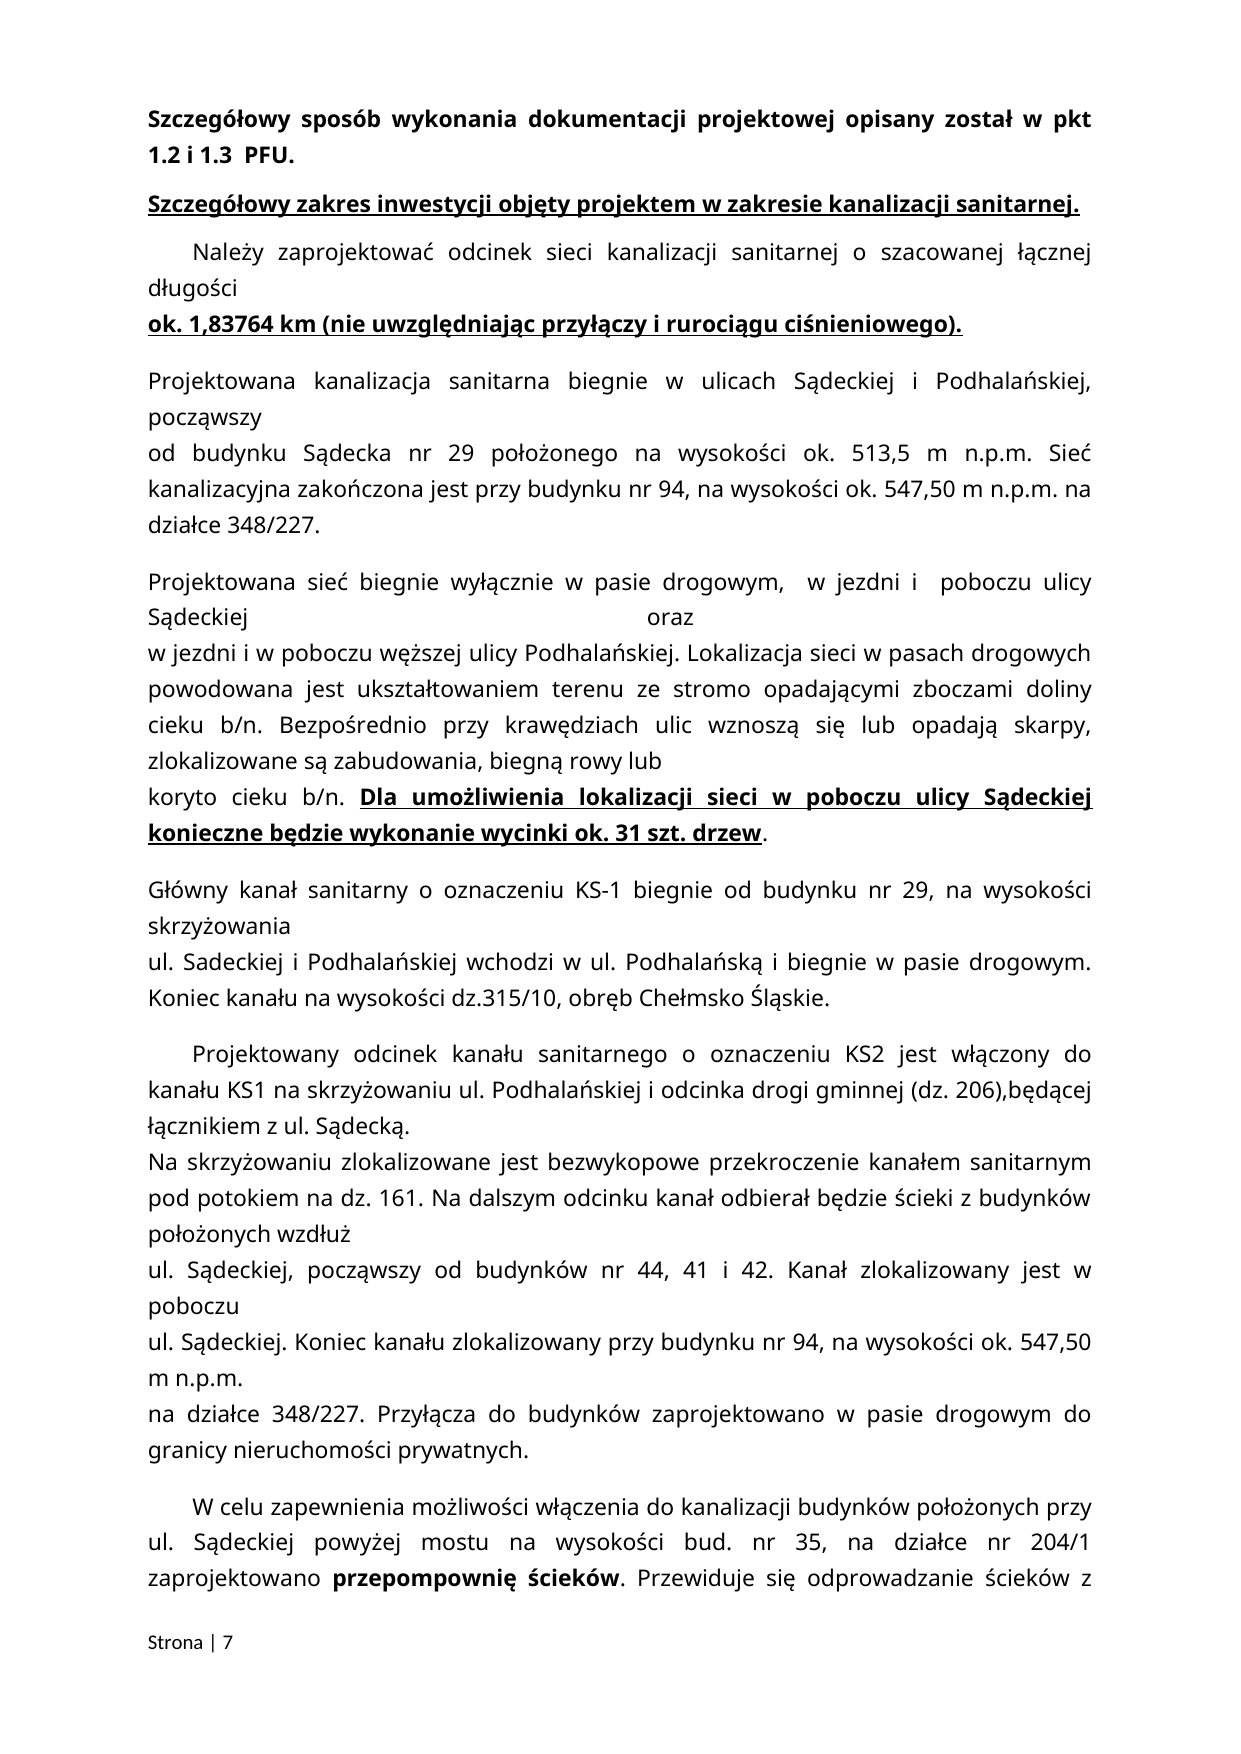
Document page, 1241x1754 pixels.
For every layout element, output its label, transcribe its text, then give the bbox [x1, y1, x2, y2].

text Główny kanał sanitarny o oznaczeniu KS-1 biegnie od budynku nr 29, na wysokości skrzyżowania [148, 874, 1093, 941]
text na działce 348/227. Przyłącza do budynków zaprojektowano w pasie drogowym do granicy nieruchomości prywatnych. [148, 1398, 1093, 1465]
text ul. Sadeckiej i Podhalańskiej wchodzi w ul. Podhalańską i biegnie w pasie drogowym. Koniec kanału na wysokości dz.315/10, obręb Chełmsko Śląskie. [148, 946, 1093, 1013]
text koryto cieku b/n. Dla umożliwienia lokalizacji sieci w poboczu ulicy Sądeckiej konieczne będzie wykonanie wycinki ok. 31 szt. drzew. [148, 781, 1093, 848]
text Na skrzyżowaniu zlokalizowane jest bezwykopowe przekroczenie kanałem sanitarnym pod potokiem na dz. 161. Na dalszym odcinku kanał odbierał będzie ścieki z budynków położonych wzdłuż [148, 1146, 1093, 1249]
text Projektowana kanalizacja sanitarna biegnie w ulicach Sądeckiej i Podhalańskiej, począwszy [148, 365, 1093, 432]
text od budynku Sądecka nr 29 położonego na wysokości ok. 513,5 m n.p.m. Sieć kanalizacyjna zakończona jest przy budynku nr 94, na wysokości ok. 547,50 m n.p.m. na działce 348/227. [148, 437, 1093, 540]
text Szczegółowy zakres inwestycji objęty projektem w zakresie kanalizacji sanitarnej. [148, 188, 1093, 219]
text Szczegółowy sposób wykonania dokumentacji projektowej opisany został w pkt 1.2 i 1.3 PFU. [148, 103, 1093, 171]
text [148, 1490, 1093, 1593]
text Projektowany odcinek kanału sanitarnego o oznaczeniu KS2 jest włączony do kanału KS1 na skrzyżowaniu ul. Podhalańskiej i odcinka drogi gminnej (dz. 206),będącej łącznikiem z ul. Sądecką. [148, 1038, 1093, 1141]
text Należy zaprojektować odcinek sieci kanalizacji sanitarnej o szacowanej łącznej długości ok. 1,83764 km (nie uwzględniając przyłączy i rurociągu ciśnieniowego). [148, 236, 1093, 339]
text Projektowana sieć biegnie wyłącznie w pasie drogowym, w jezdni i poboczu ulicy Sądeckiej oraz w jezdni i w poboczu węższej ulicy Podhalańskiej. Lokalizacja sieci w pasach drogowych powodowana jest ukształtowaniem terenu ze stromo opadającymi zboczami doliny cieku b/n. Bezpośrednio przy krawędziach ulic wznoszą się lub opadają skarpy, zlokalizowane są zabudowania, biegną rowy lub [148, 565, 1093, 776]
text ul. Sądeckiej. Koniec kanału zlokalizowany przy budynku nr 94, na wysokości ok. 547,50 m n.p.m. [148, 1326, 1093, 1393]
text ul. Sądeckiej, począwszy od budynków nr 44, 41 i 42. Kanał zlokalizowany jest w poboczu [148, 1254, 1093, 1321]
